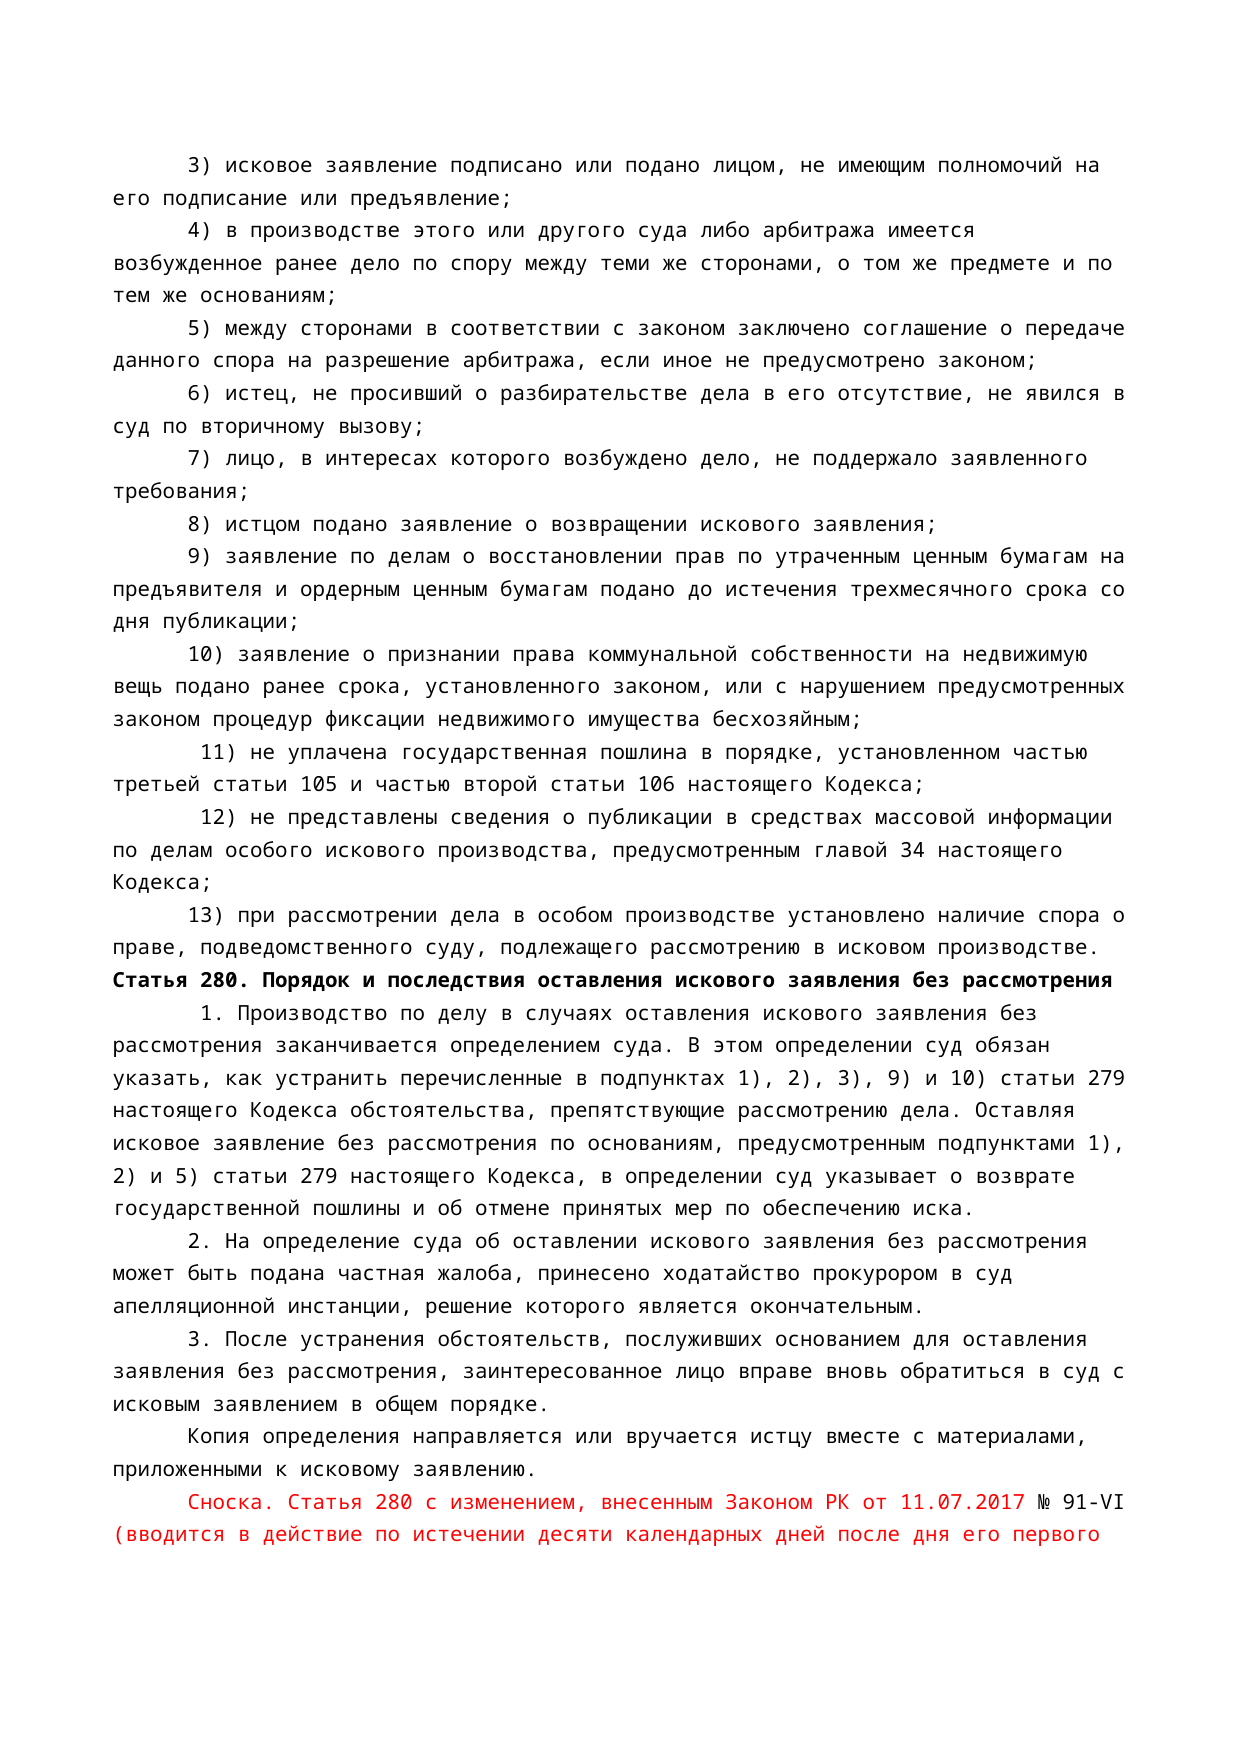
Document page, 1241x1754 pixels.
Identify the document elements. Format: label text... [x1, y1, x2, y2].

text 1. Производство по делу в случаях оставления искового заявления без рассмотрения заканчивается определением суда. В этом определении суд обязан указать, как устранить перечисленные в подпунктах 1), 2), 3), 9) и 10) статьи 279 настоящего Кодекса обстоятельства, препятствующие рассмотрению дела. Оставляя исковое заявление без рассмотрения по основаниям, предусмотренным подпунктами 1), 2) и 5) статьи 279 настоящего Кодекса, в определении суд указывает о возврате государственной пошлины и об отмене принятых мер по обеспечению иска. [112, 998, 1128, 1222]
text 12) не представлены сведения о публикации в средствах массовой информации по делам особого искового производства, предусмотренным главой 34 настоящего Кодекса; [112, 802, 1128, 896]
text 13) при рассмотрении дела в особом производстве установлено наличие спора о праве, подведомственного суду, подлежащего рассмотрению в исковом производстве. [112, 900, 1128, 961]
text 6) истец, не просивший о разбирательстве дела в его отсутствие, не явился в суд по вторичному вызову; [112, 378, 1128, 439]
text 3) исковое заявление подписано или подано лицом, не имеющим полномочий на его подписание или предъявление; [112, 150, 1128, 211]
text Копия определения направляется или вручается истцу вместе с материалами, приложенными к исковому заявлению. [112, 1422, 1128, 1483]
text 3. После устранения обстоятельств, послуживших основанием для оставления заявления без рассмотрения, заинтересованное лицо вправе вновь обратиться в суд с исковым заявлением в общем порядке. [112, 1324, 1128, 1417]
text Статья 280. Порядок и последствия оставления искового заявления без рассмотрения [112, 965, 1128, 993]
text 5) между сторонами в соответствии с законом заключено соглашение о передаче данного спора на разрешение арбитража, если иное не предусмотрено законом; [112, 313, 1128, 374]
text 4) в производстве этого или другого суда либо арбитража имеется возбужденное ранее дело по спору между теми же сторонами, о том же предмете и по тем же основаниям; [112, 215, 1128, 309]
text 9) заявление по делам о восстановлении прав по утраченным ценным бумагам на предъявителя и ордерным ценным бумагам подано до истечения трехмесячного срока со дня публикации; [112, 541, 1128, 635]
text 8) истцом подано заявление о возвращении искового заявления; [112, 509, 1128, 537]
text 10) заявление о признании права коммунальной собственности на недвижимую вещь подано ранее срока, установленного законом, или с нарушением предусмотренных законом процедур фиксации недвижимого имущества бесхозяйным; [112, 639, 1128, 733]
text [112, 1487, 1128, 1548]
text 7) лицо, в интересах которого возбуждено дело, не поддержало заявленного требования; [112, 443, 1128, 504]
text 2. На определение суда об оставлении искового заявления без рассмотрения может быть подана частная жалоба, принесено ходатайство прокурором в суд апелляционной инстанции, решение которого является окончательным. [112, 1226, 1128, 1319]
text 11) не уплачена государственная пошлина в порядке, установленном частью третьей статьи 105 и частью второй статьи 106 настоящего Кодекса; [112, 737, 1128, 798]
